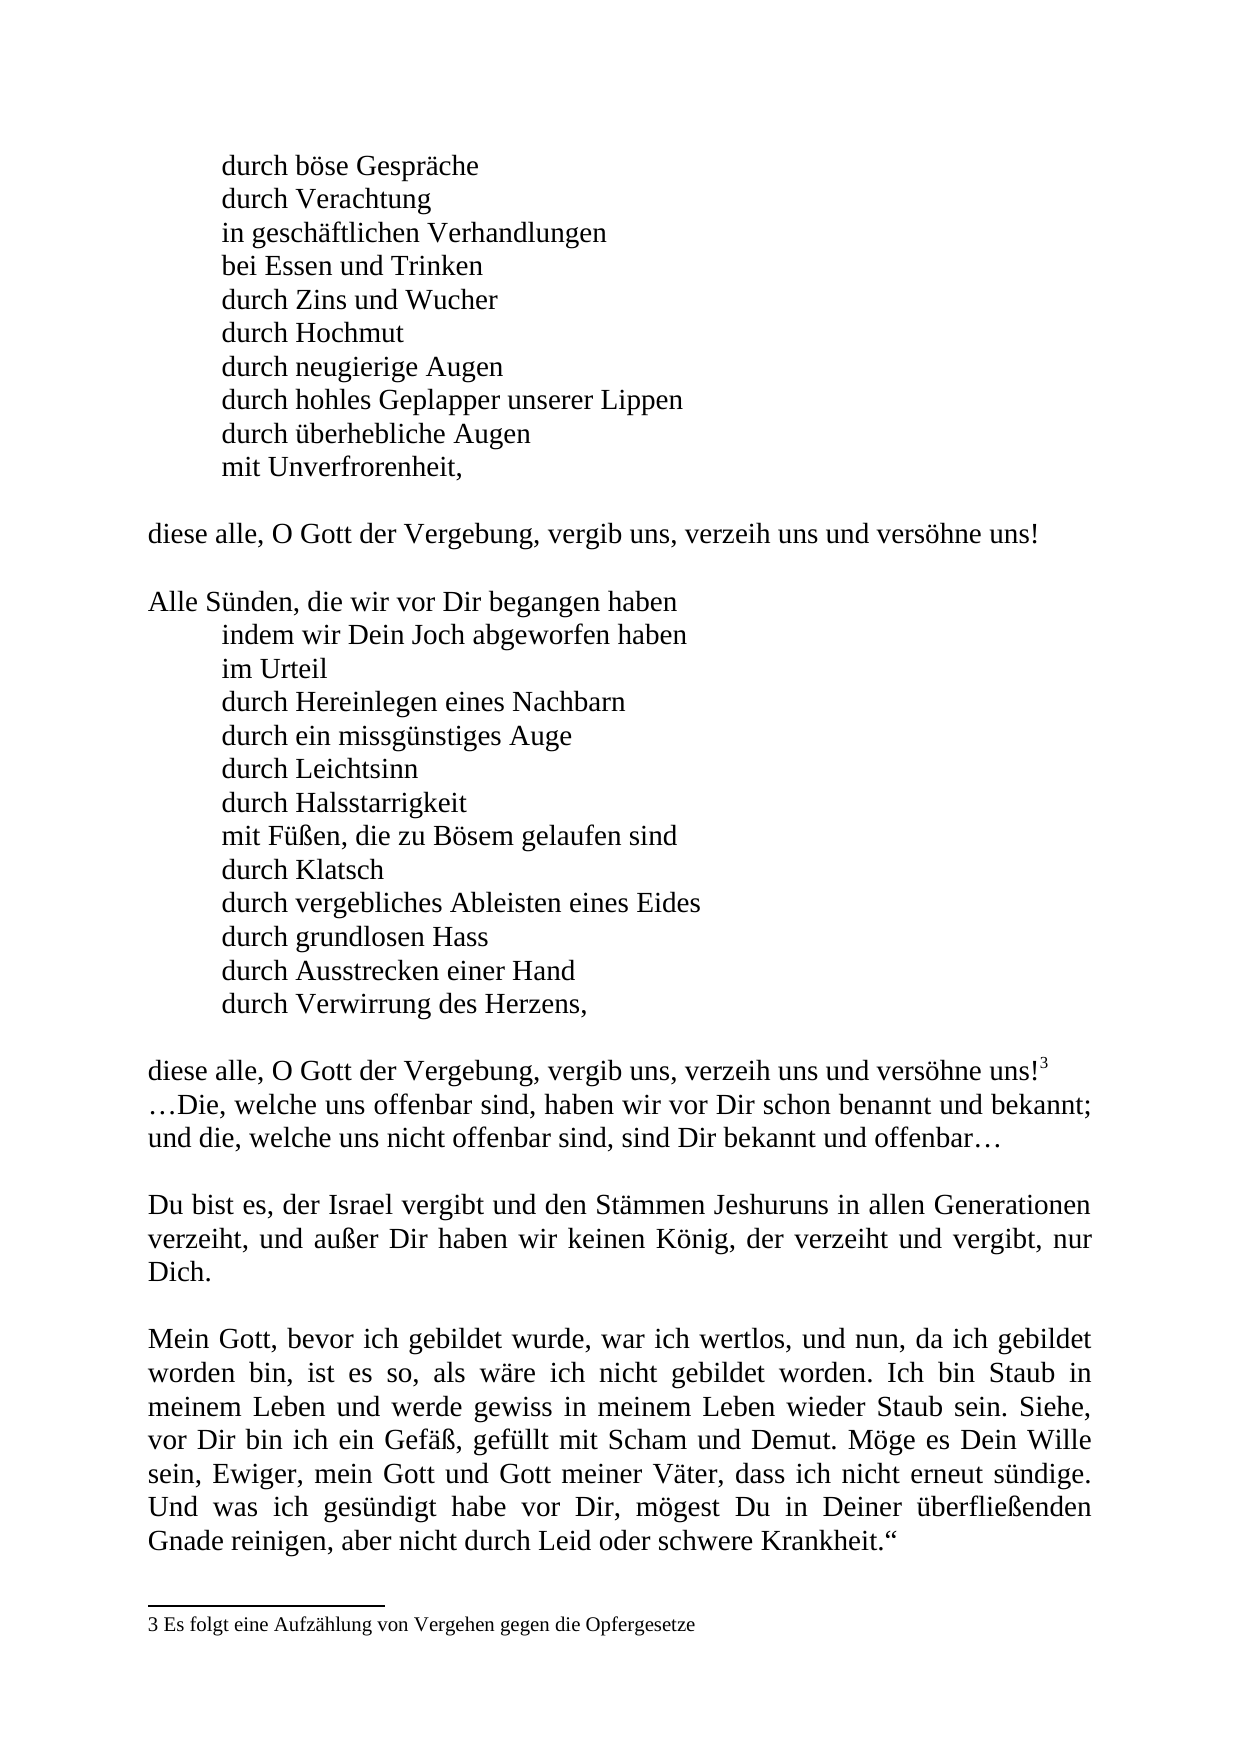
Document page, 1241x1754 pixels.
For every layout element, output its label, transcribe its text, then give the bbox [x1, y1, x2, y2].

text im Urteil [148, 651, 1093, 684]
text durch Ausstrecken einer Hand [148, 953, 1093, 986]
text indem wir Dein Joch abgeworfen haben [148, 617, 1093, 651]
text diese alle, O Gott der Vergebung, vergib uns, verzeih uns und versöhne uns! [148, 1053, 1093, 1087]
text durch Klatsch [148, 852, 1093, 886]
text durch überhebliche Augen [148, 416, 1093, 449]
text Du bist es, der Israel vergibt und den Stämmen Jeshuruns in allen Generationen verzeiht, und außer Dir haben wir keinen König, der verzeiht und vergibt, nur Dich. [148, 1187, 1093, 1288]
text durch grundlosen Hass [148, 919, 1093, 953]
text bei Essen und Trinken [148, 248, 1093, 282]
text durch Zins und Wucher [148, 282, 1093, 315]
text durch hohles Geplapper unserer Lippen [148, 382, 1093, 416]
text Mein Gott, bevor ich gebildet wurde, war ich wertlos, und nun, da ich gebildet worden bin, ist es so, als wäre ich nicht gebildet worden. Ich bin Staub in meinem Leben und werde gewiss in meinem Leben wieder Staub sein. Siehe, vor Dir bin ich ein Gefäß, gefüllt mit Scham und Demut. Möge es Dein Wille sein, Ewiger, mein Gott und Gott meiner Väter, dass ich nicht erneut sündige. Und was ich gesündigt habe vor Dir, mögest Du in Deiner überfließenden Gnade reinigen, aber nicht durch Leid oder schwere Krankheit.“ [148, 1322, 1093, 1556]
text durch ein missgünstiges Auge [148, 718, 1093, 751]
text durch Hochmut [148, 315, 1093, 349]
text durch Halsstarrigkeit [148, 785, 1093, 818]
text durch neugierige Augen [148, 349, 1093, 382]
text durch Verachtung [148, 181, 1093, 215]
text mit Füßen, die zu Bösem gelaufen sind [148, 818, 1093, 852]
text …Die, welche uns offenbar sind, haben wir vor Dir schon benannt und bekannt; und die, welche uns nicht offenbar sind, sind Dir bekannt und offenbar… [148, 1087, 1093, 1154]
text durch vergebliches Ableisten eines Eides [148, 886, 1093, 919]
text diese alle, O Gott der Vergebung, vergib uns, verzeih uns und versöhne uns! [148, 517, 1093, 550]
text durch Leichtsinn [148, 751, 1093, 785]
text durch Hereinlegen eines Nachbarn [148, 684, 1093, 718]
text in geschäftlichen Verhandlungen [148, 215, 1093, 248]
text durch böse Gespräche [148, 148, 1093, 181]
text Alle Sünden, die wir vor Dir begangen haben [148, 584, 1093, 617]
text mit Unverfrorenheit, [148, 449, 1093, 483]
text durch Verwirrung des Herzens, [148, 986, 1093, 1020]
